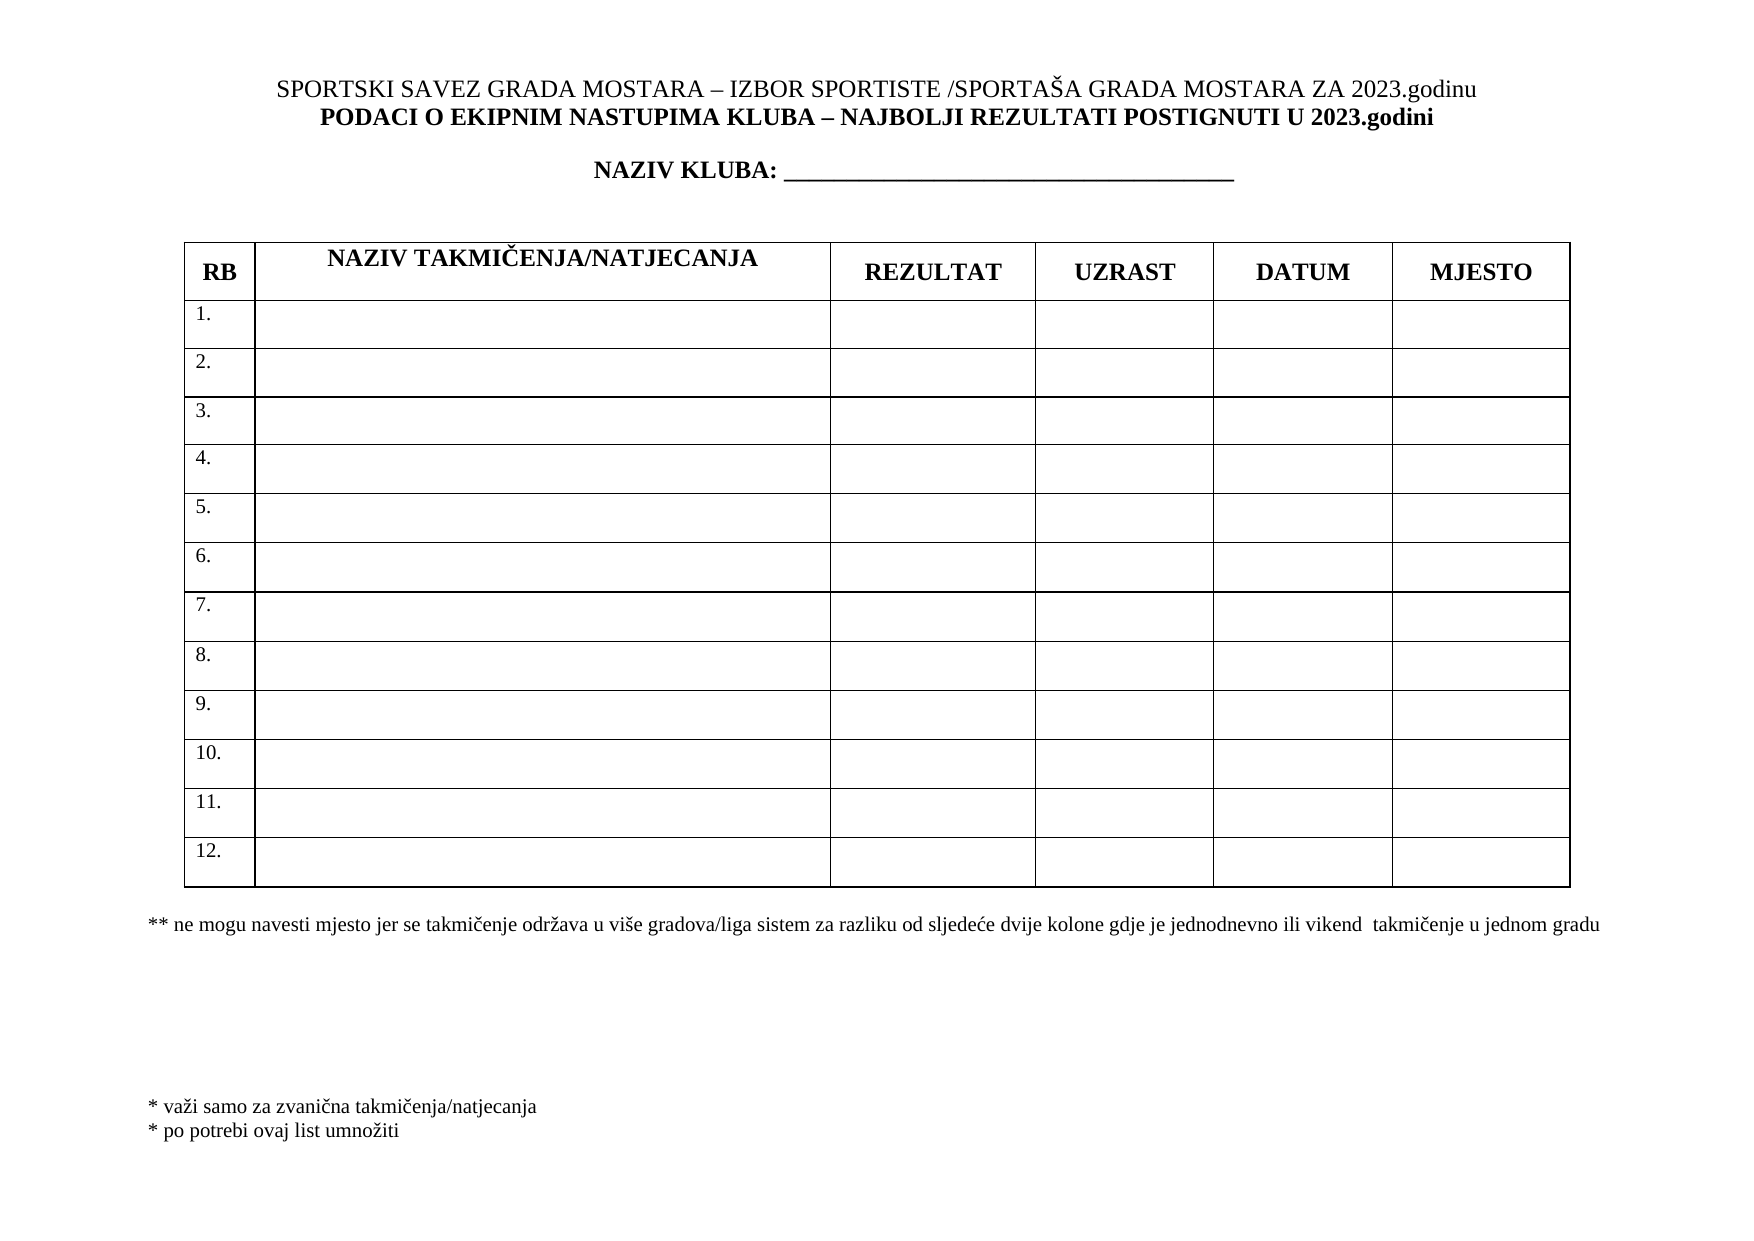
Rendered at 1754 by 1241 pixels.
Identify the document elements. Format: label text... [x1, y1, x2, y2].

table_cell [1214, 301, 1392, 347]
table_cell [1214, 642, 1392, 690]
table_cell [1036, 691, 1213, 739]
table_cell [256, 740, 830, 788]
table_cell 8. [185, 642, 254, 690]
table_cell [831, 740, 1035, 788]
table_cell [256, 398, 830, 444]
table_cell [1393, 642, 1569, 690]
table_cell [1214, 593, 1392, 641]
table_cell [1214, 691, 1392, 739]
table_header UZRAST [1036, 243, 1213, 300]
table_cell 6. [185, 543, 254, 591]
table_cell [256, 543, 830, 591]
table_cell [1393, 838, 1569, 886]
table_cell [1393, 691, 1569, 739]
table_header REZULTAT [831, 243, 1035, 300]
table_cell [1393, 593, 1569, 641]
table_cell [1036, 642, 1213, 690]
table_cell [256, 838, 830, 886]
table_cell 10. [185, 740, 254, 788]
table_cell [831, 494, 1035, 542]
table_cell [1214, 838, 1392, 886]
table_cell [256, 349, 830, 396]
table_cell [1036, 301, 1213, 347]
table_cell [256, 691, 830, 739]
table_cell [831, 691, 1035, 739]
table_header NAZIV TAKMIČENJA/NATJECANJA [256, 243, 830, 300]
text NAZIV KLUBA: ____________________________________ [148, 155, 1606, 184]
table_cell 5. [185, 494, 254, 542]
table_cell [1214, 789, 1392, 837]
table_cell 1. [185, 301, 254, 347]
table_cell [1036, 349, 1213, 396]
table_cell [1036, 494, 1213, 542]
table_cell [256, 593, 830, 641]
table_header DATUM [1214, 243, 1392, 300]
table_cell [1214, 740, 1392, 788]
table_cell [1393, 445, 1569, 493]
table_cell [256, 494, 830, 542]
table_cell [1214, 494, 1392, 542]
table_cell [1036, 838, 1213, 886]
table_cell [1036, 398, 1213, 444]
table_cell [256, 301, 830, 347]
table_cell [1214, 349, 1392, 396]
table_cell [831, 445, 1035, 493]
table_cell [1214, 543, 1392, 591]
table_cell [831, 593, 1035, 641]
table_cell [1393, 301, 1569, 347]
table_cell [831, 398, 1035, 444]
table_cell 4. [185, 445, 254, 493]
table_cell [1393, 789, 1569, 837]
table_cell 3. [185, 398, 254, 444]
table_cell [1214, 398, 1392, 444]
table_cell 11. [185, 789, 254, 837]
table_cell 7. [185, 593, 254, 641]
table_cell [1036, 740, 1213, 788]
table_cell 9. [185, 691, 254, 739]
table_header MJESTO [1393, 243, 1569, 300]
text ** ne mogu navesti mjesto jer se takmičenje održava u više gradova/liga sistem za razliku od sljedeće dvije kolone gdje je jednodnevno ili vikend takmičenje u jednom gradu [148, 911, 1606, 936]
table_cell [1393, 349, 1569, 396]
table_cell [831, 642, 1035, 690]
table_cell [831, 543, 1035, 591]
table_cell [1036, 445, 1213, 493]
table_cell [831, 838, 1035, 886]
table_cell [256, 642, 830, 690]
table_cell 12. [185, 838, 254, 886]
table_cell [1393, 740, 1569, 788]
table_cell [831, 301, 1035, 347]
table_cell [1036, 593, 1213, 641]
table_cell [831, 789, 1035, 837]
table_cell [1393, 543, 1569, 591]
table_cell [831, 349, 1035, 396]
table_cell [1036, 543, 1213, 591]
table_cell [1393, 398, 1569, 444]
table_cell [1036, 789, 1213, 837]
table_cell [256, 445, 830, 493]
table_cell 2. [185, 349, 254, 396]
table_cell [256, 789, 830, 837]
table_cell [1393, 494, 1569, 542]
table_header RB [185, 243, 254, 300]
table_cell [1214, 445, 1392, 493]
